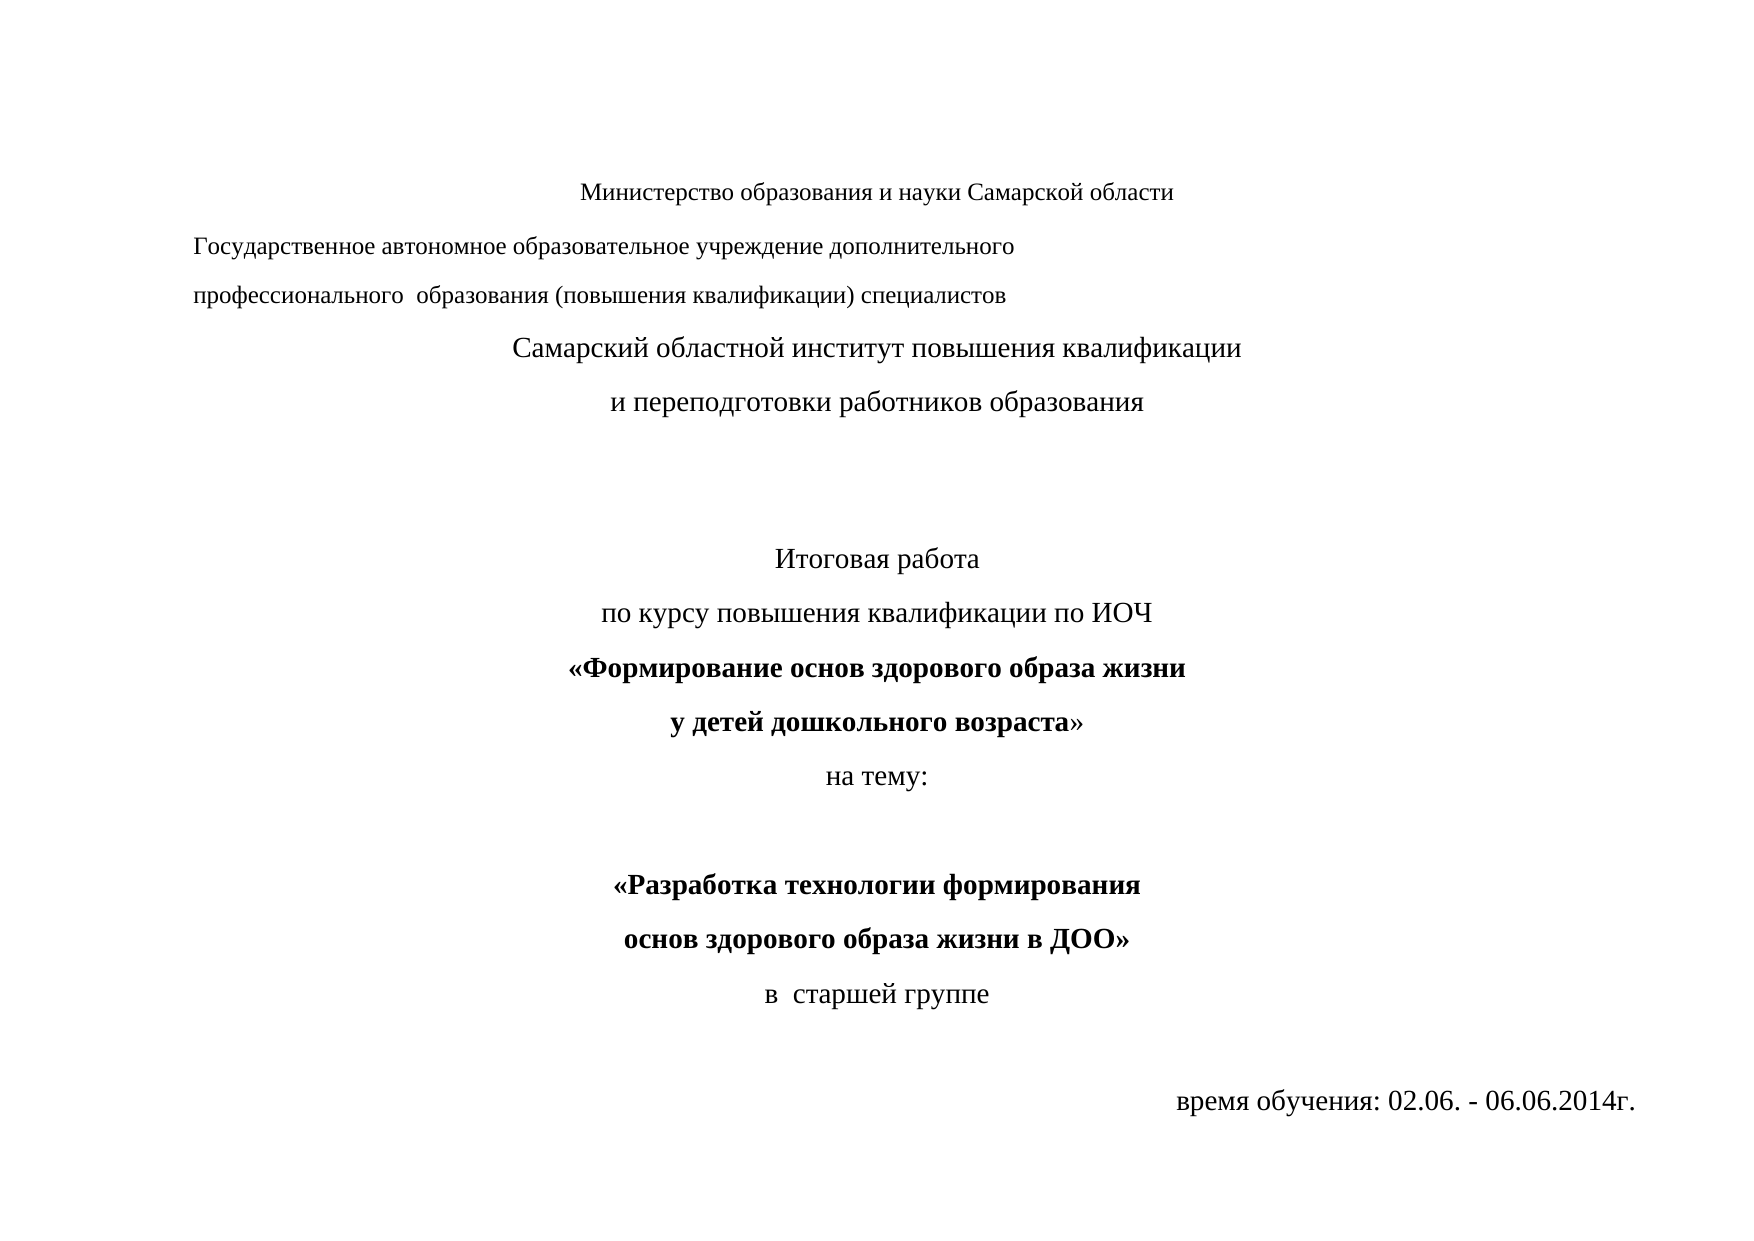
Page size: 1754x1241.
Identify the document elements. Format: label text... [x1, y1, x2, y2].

text «Формирование основ здорового образа жизни [118, 650, 1636, 683]
text «Разработка технологии формирования [118, 867, 1636, 901]
text время обучения: 02.06. - 06.06.2014г. [118, 1083, 1636, 1117]
text Самарский областной институт повышения квалификации [118, 330, 1636, 364]
text Министерство образования и науки Самарской области [118, 177, 1636, 206]
text и переподготовки работников образования [118, 384, 1636, 418]
text Итоговая работа [118, 541, 1636, 574]
text Государственное автономное образовательное учреждение дополнительного [118, 231, 1636, 260]
text профессионального образования (повышения квалификации) специалистов [118, 281, 1636, 309]
text у детей дошкольного возраста» [118, 704, 1636, 738]
text по курсу повышения квалификации по ИОЧ [118, 595, 1636, 629]
text на тему: [118, 758, 1636, 792]
text основ здорового образа жизни в ДОО» [118, 922, 1636, 955]
text в старшей группе [118, 976, 1636, 1009]
